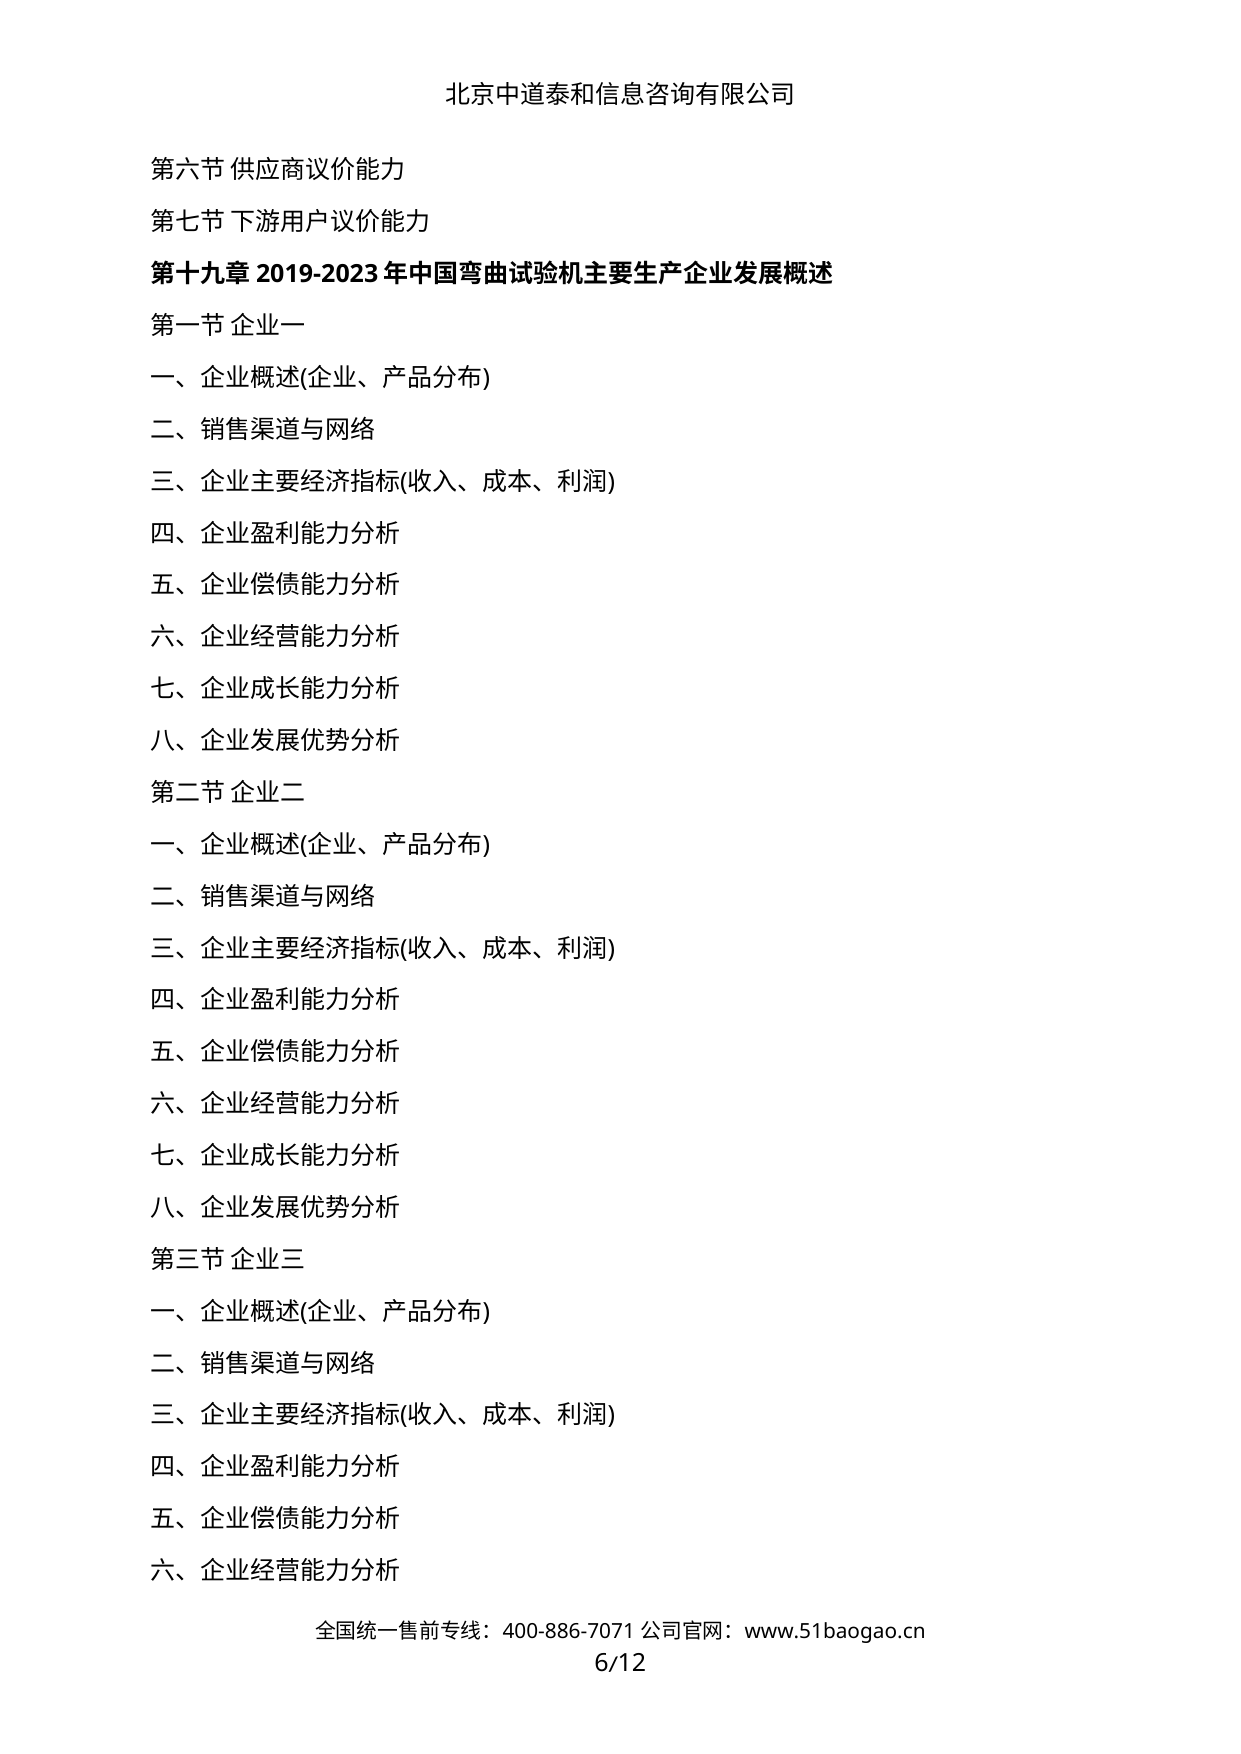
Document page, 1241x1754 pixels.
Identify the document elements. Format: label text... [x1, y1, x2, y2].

text 五、企业偿债能力分析 [150, 1032, 1090, 1068]
text 二、销售渠道与网络 [150, 876, 1090, 912]
text 四、企业盈利能力分析 [150, 513, 1090, 549]
text 八、企业发展优势分析 [150, 1187, 1090, 1224]
text 五、企业偿债能力分析 [150, 565, 1090, 601]
text 五、企业偿债能力分析 [150, 1499, 1090, 1535]
text 第七节 下游用户议价能力 [150, 202, 1090, 238]
text 三、企业主要经济指标(收入、成本、利润) [150, 928, 1090, 964]
text 七、企业成长能力分析 [150, 1136, 1090, 1172]
text 七、企业成长能力分析 [150, 669, 1090, 705]
text 二、销售渠道与网络 [150, 409, 1090, 446]
text 二、销售渠道与网络 [150, 1343, 1090, 1379]
text 一、企业概述(企业、产品分布) [150, 357, 1090, 394]
text 第十九章 2019-2023年中国弯曲试验机主要生产企业发展概述 [150, 254, 1090, 290]
text 四、企业盈利能力分析 [150, 1447, 1090, 1483]
text 四、企业盈利能力分析 [150, 980, 1090, 1016]
text 第二节 企业二 [150, 772, 1090, 809]
text 六、企业经营能力分析 [150, 1084, 1090, 1120]
text 第一节 企业一 [150, 306, 1090, 342]
text 一、企业概述(企业、产品分布) [150, 1291, 1090, 1327]
text 六、企业经营能力分析 [150, 617, 1090, 653]
text 三、企业主要经济指标(收入、成本、利润) [150, 1395, 1090, 1431]
text 六、企业经营能力分析 [150, 1551, 1090, 1587]
text 第三节 企业三 [150, 1239, 1090, 1276]
text 八、企业发展优势分析 [150, 721, 1090, 757]
text 三、企业主要经济指标(收入、成本、利润) [150, 461, 1090, 497]
text 一、企业概述(企业、产品分布) [150, 824, 1090, 861]
text 第六节 供应商议价能力 [150, 150, 1090, 186]
